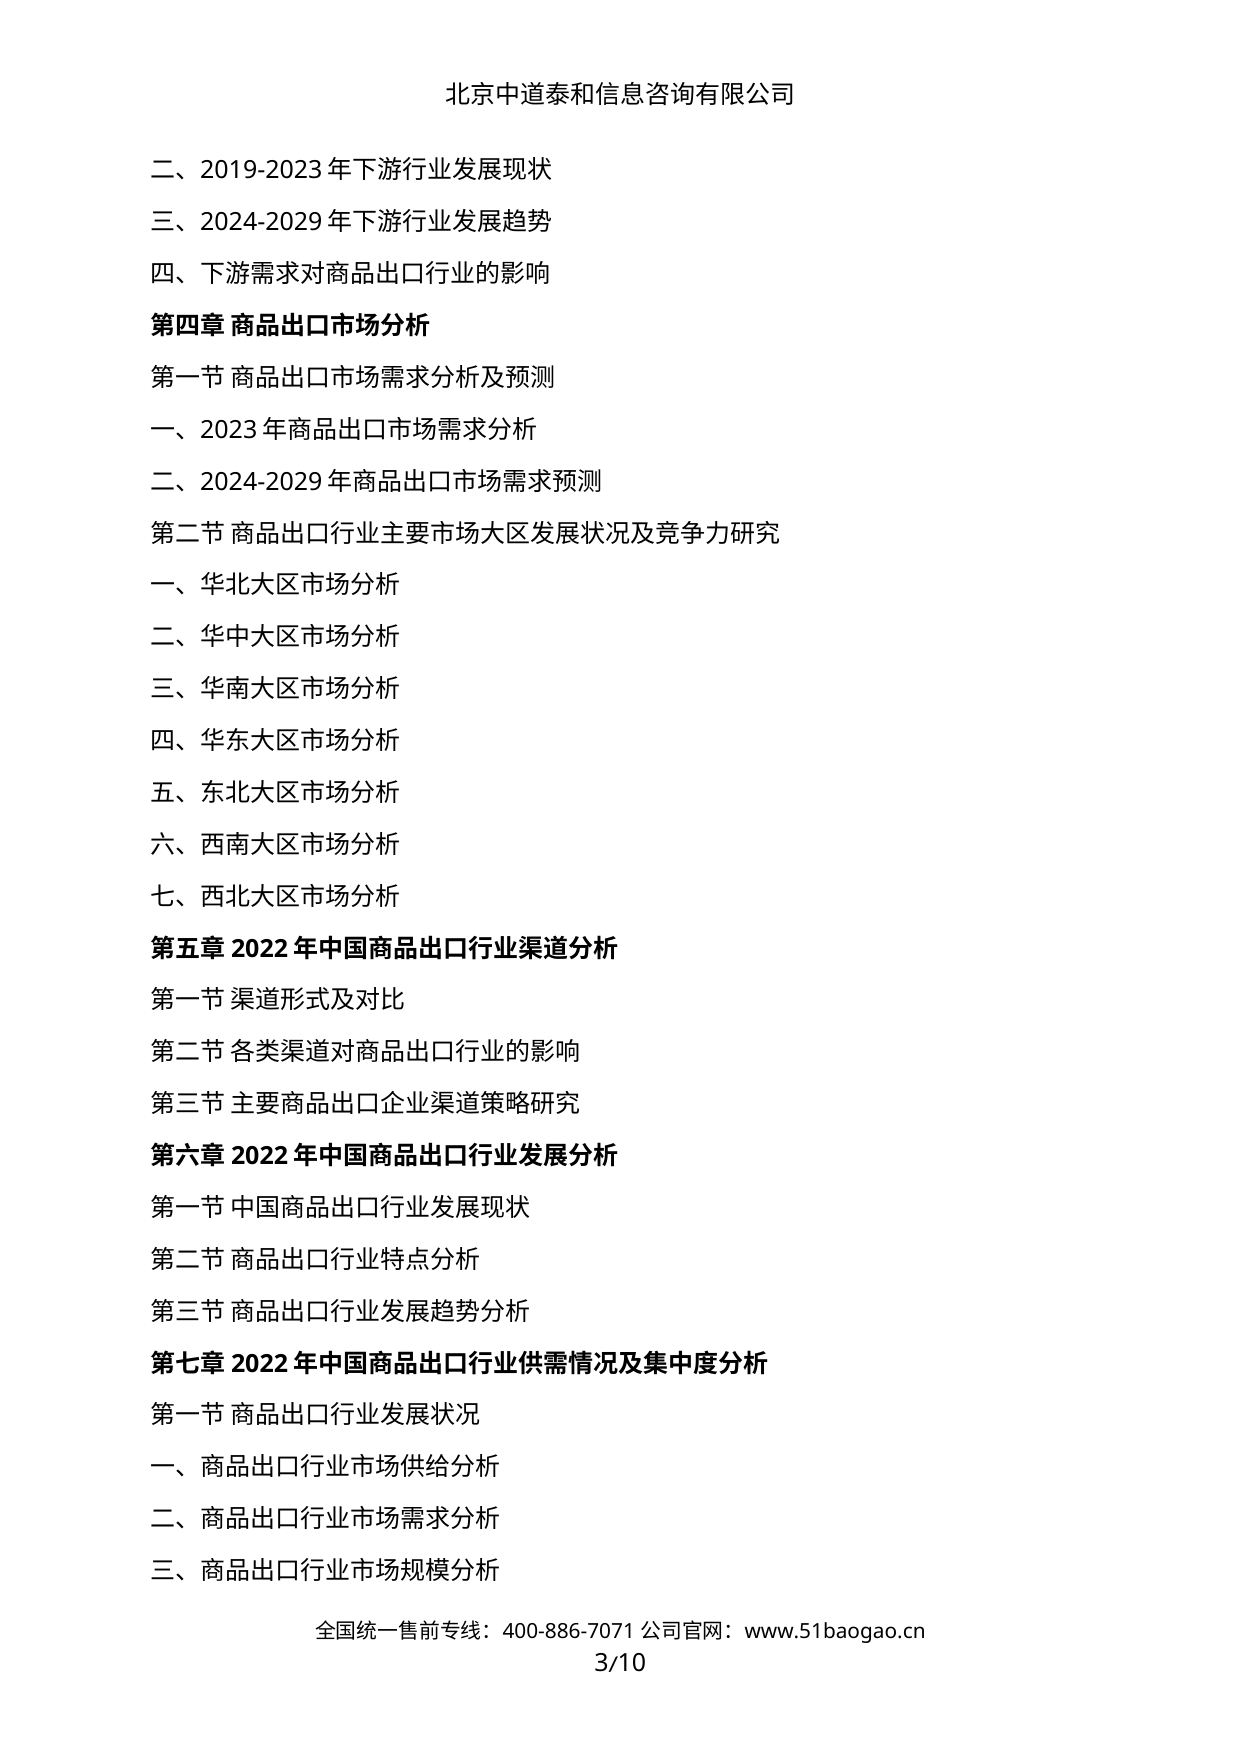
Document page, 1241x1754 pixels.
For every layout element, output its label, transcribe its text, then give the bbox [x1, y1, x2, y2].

text 二、2019-2023年下游行业发展现状 [150, 150, 1090, 186]
text 第二节 商品出口行业主要市场大区发展状况及竞争力研究 [150, 513, 1090, 549]
text 五、东北大区市场分析 [150, 772, 1090, 809]
text 二、华中大区市场分析 [150, 617, 1090, 653]
text 四、下游需求对商品出口行业的影响 [150, 254, 1090, 290]
text 一、商品出口行业市场供给分析 [150, 1447, 1090, 1483]
text 第一节 中国商品出口行业发展现状 [150, 1187, 1090, 1224]
text 三、华南大区市场分析 [150, 669, 1090, 705]
text 第四章 商品出口市场分析 [150, 306, 1090, 342]
text 第二节 商品出口行业特点分析 [150, 1239, 1090, 1276]
text 一、华北大区市场分析 [150, 565, 1090, 601]
text 四、华东大区市场分析 [150, 721, 1090, 757]
text 六、西南大区市场分析 [150, 824, 1090, 861]
text 第一节 商品出口行业发展状况 [150, 1395, 1090, 1431]
text 第三节 商品出口行业发展趋势分析 [150, 1291, 1090, 1327]
text 第七章 2022年中国商品出口行业供需情况及集中度分析 [150, 1343, 1090, 1379]
text 七、西北大区市场分析 [150, 876, 1090, 912]
text 第三节 主要商品出口企业渠道策略研究 [150, 1084, 1090, 1120]
text 二、2024-2029年商品出口市场需求预测 [150, 461, 1090, 497]
text 第六章 2022年中国商品出口行业发展分析 [150, 1136, 1090, 1172]
text 第二节 各类渠道对商品出口行业的影响 [150, 1032, 1090, 1068]
text 二、商品出口行业市场需求分析 [150, 1499, 1090, 1535]
text 第五章 2022年中国商品出口行业渠道分析 [150, 928, 1090, 964]
text 三、2024-2029年下游行业发展趋势 [150, 202, 1090, 238]
text 第一节 渠道形式及对比 [150, 980, 1090, 1016]
text 三、商品出口行业市场规模分析 [150, 1551, 1090, 1587]
text 第一节 商品出口市场需求分析及预测 [150, 357, 1090, 394]
text 一、2023年商品出口市场需求分析 [150, 409, 1090, 446]
